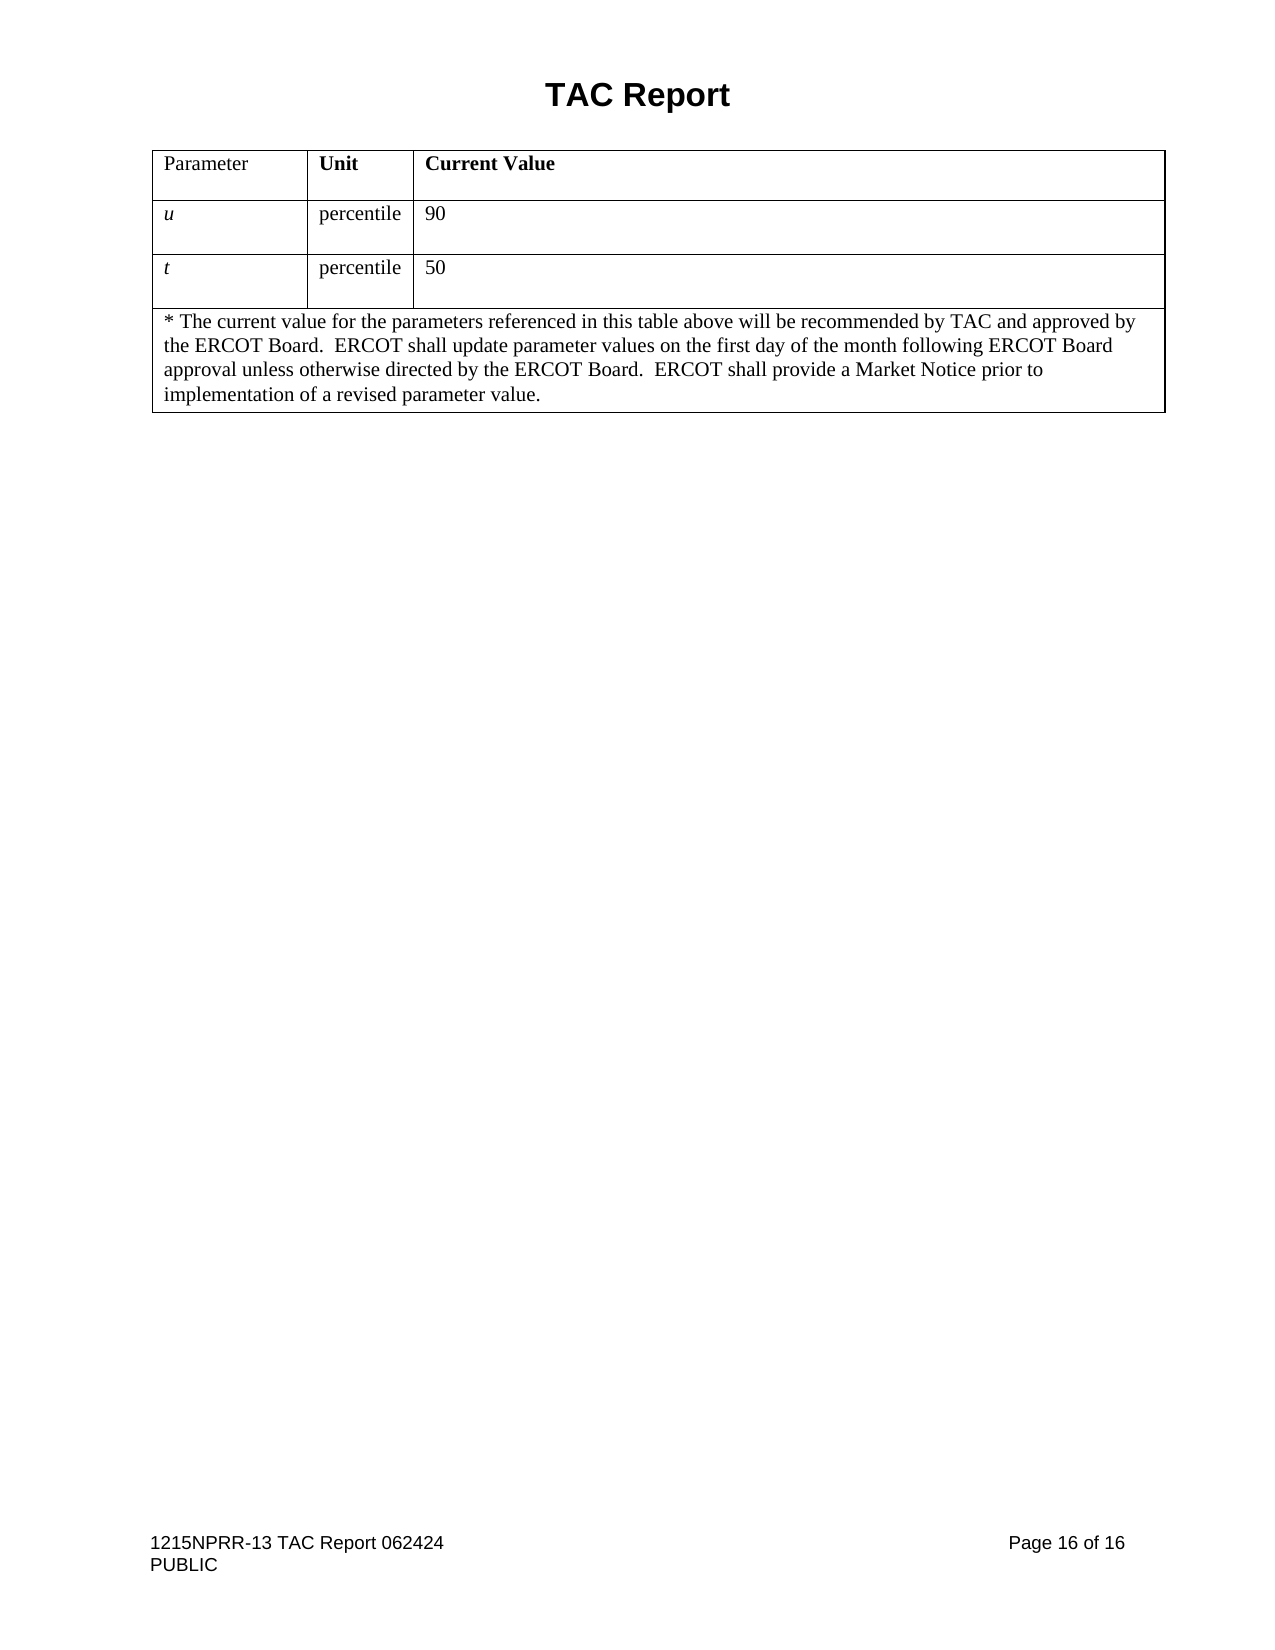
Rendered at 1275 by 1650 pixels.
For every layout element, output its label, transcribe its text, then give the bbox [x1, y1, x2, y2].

table_cell u [153, 201, 307, 254]
table_cell * The current value for the parameters referenced in this table above will be recommended by TAC and approved by the ERCOT Board. ERCOT shall update parameter values on the first day of the month following ERCOT Board approval unless otherwise directed by the ERCOT Board. ERCOT shall provide a Market Notice prior to implementation of a revised parameter value. [153, 309, 1164, 412]
table_cell t [153, 255, 307, 308]
table_cell 50 [414, 255, 1164, 308]
table_header Parameter [153, 151, 307, 200]
table_header Unit [308, 151, 413, 200]
table_header Current Value [414, 151, 1164, 200]
table_cell percentile [308, 201, 413, 254]
table_cell percentile [308, 255, 413, 308]
table_cell 90 [414, 201, 1164, 254]
